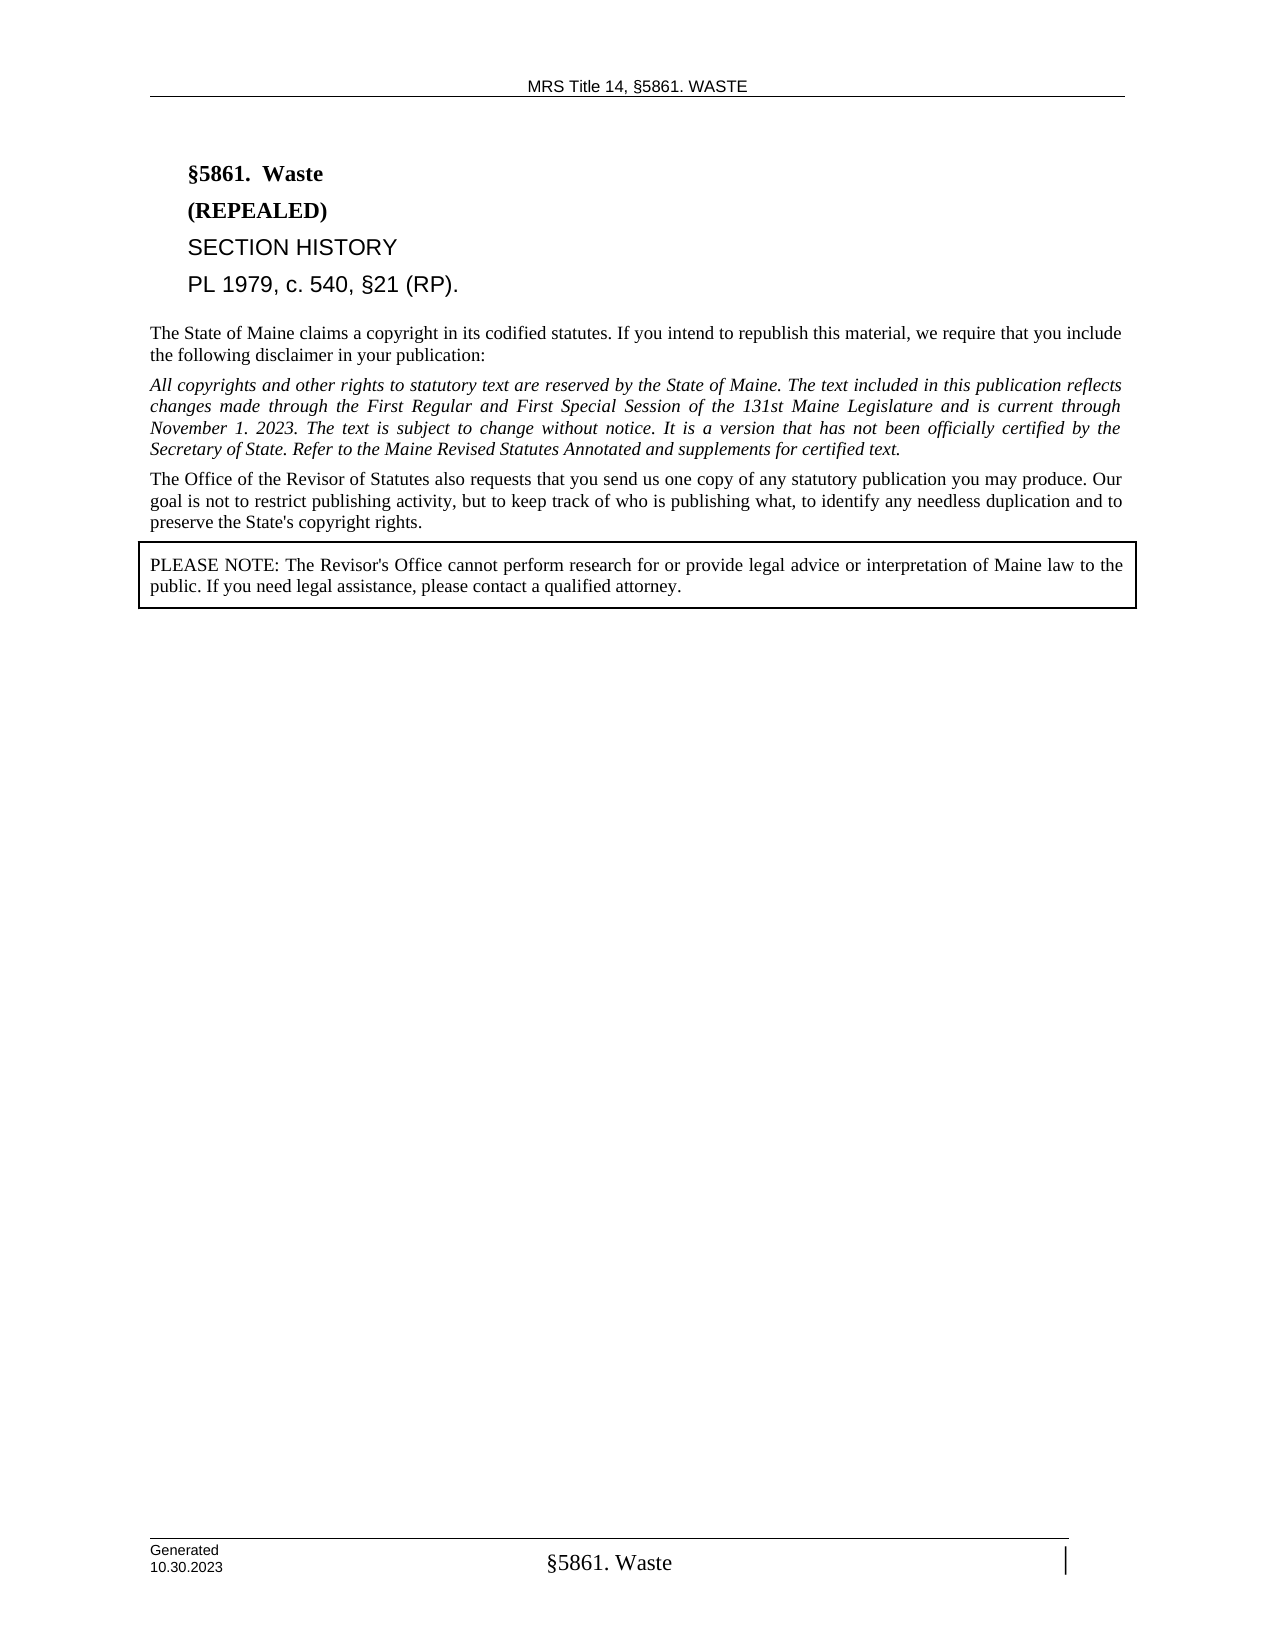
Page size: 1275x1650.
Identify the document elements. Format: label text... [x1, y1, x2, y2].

text (REPEALED) [187, 197, 1125, 223]
text The State of Maine claims a copyright in its codified statutes. If you intend to republish this material, we require that you include the following disclaimer in your publication: [150, 322, 1125, 365]
text All copyrights and other rights to statutory text are reserved by the State of Maine. The text included in this publication reflects changes made through the First Regular and First Special Session of the 131st Maine Legislature and is current through November 1. 2023 . The text is subject to change without notice. It is a version that has not been officially certified by the Secretary of State. Refer to the Maine Revised Statutes Annotated and supplements for certified text. [150, 373, 1125, 460]
text PLEASE NOTE: The Revisor's Office cannot perform research for or provide legal advice or interpretation of Maine law to the public. If you need legal assistance, please contact a qualified attorney. [140, 543, 1135, 607]
text The Office of the Revisor of Statutes also requests that you send us one copy of any statutory publication you may produce. Our goal is not to restrict publishing activity, but to keep track of who is publishing what, to identify any needless duplication and to preserve the State's copyright rights. [150, 468, 1125, 533]
text PL 1979, c. 540, §21 (RP). [187, 271, 1125, 297]
text §5861. Waste [187, 160, 1125, 187]
text SECTION HISTORY [187, 234, 1125, 260]
